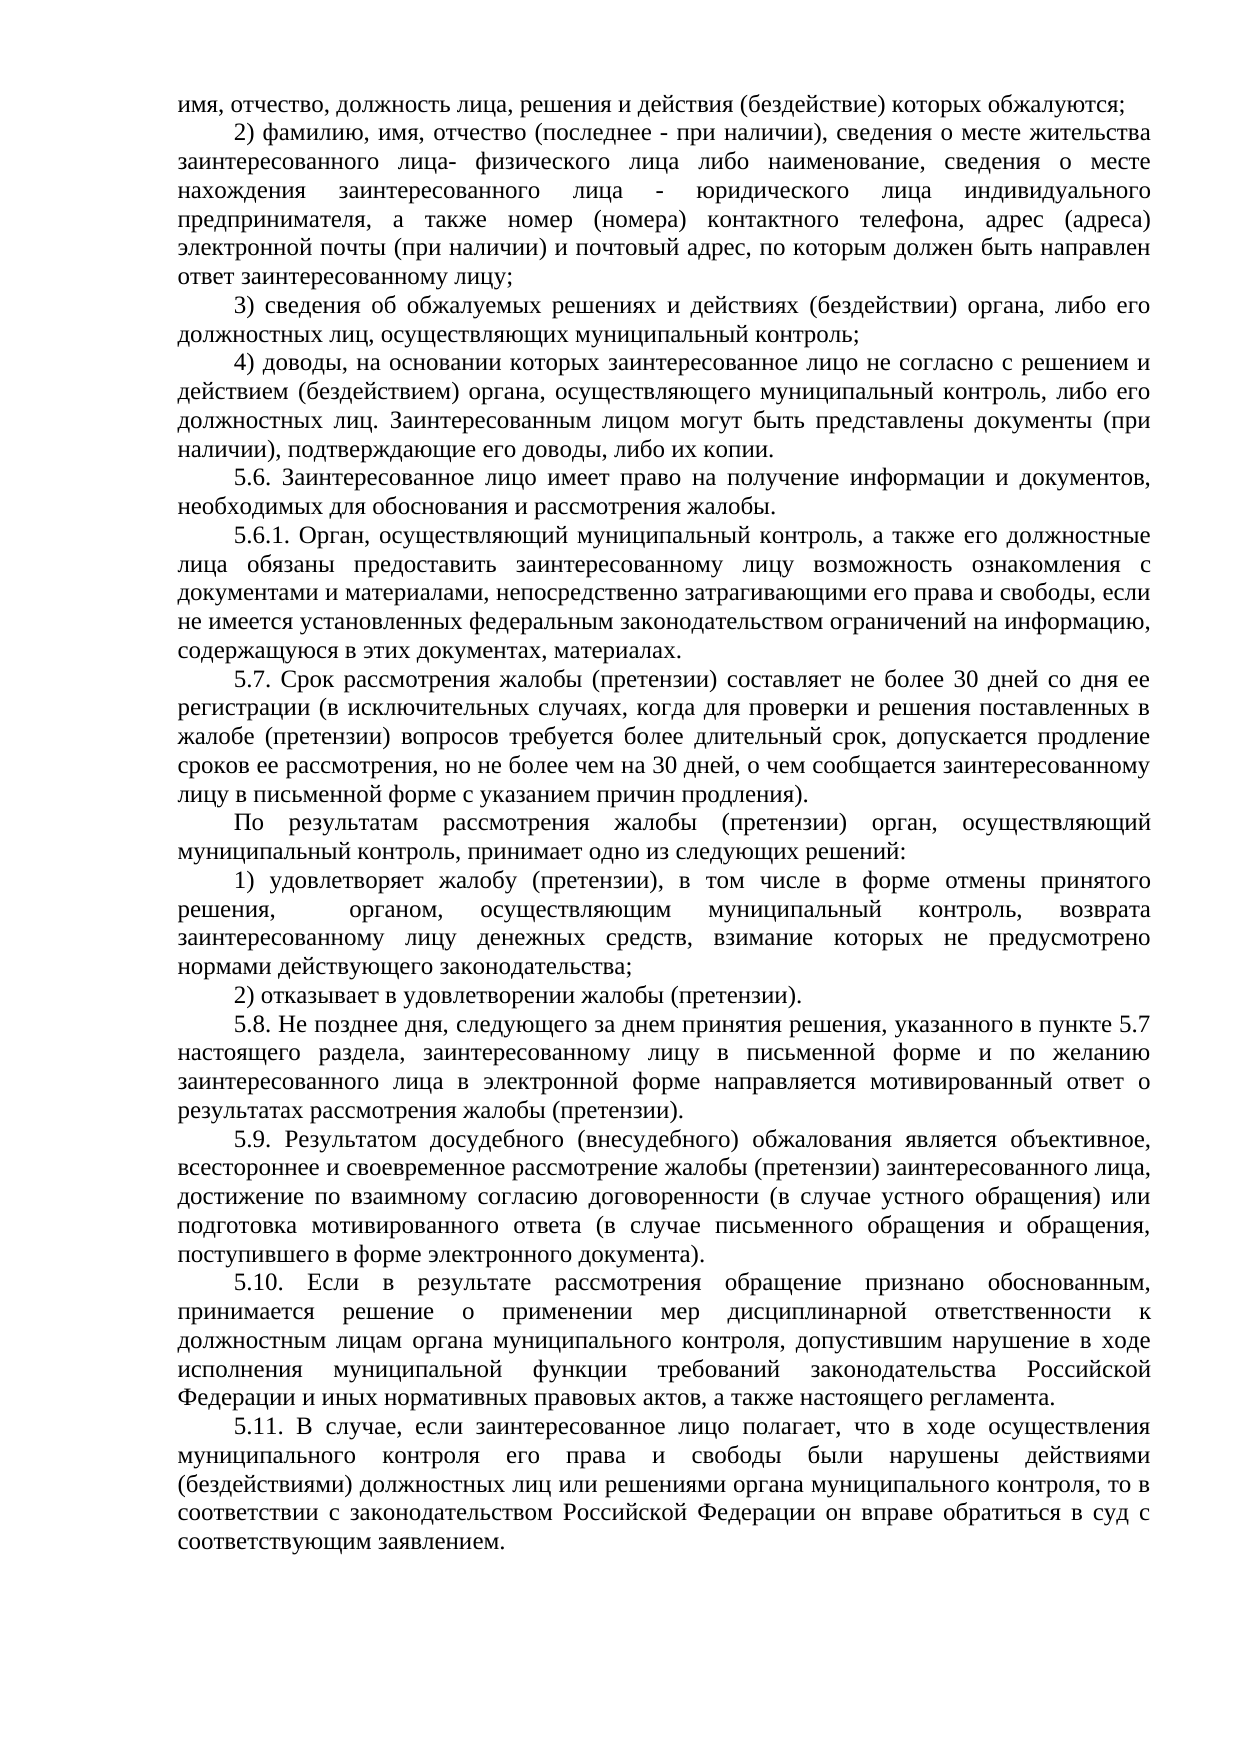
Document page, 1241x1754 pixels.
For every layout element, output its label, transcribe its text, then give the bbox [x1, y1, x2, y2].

text 1) удовлетворяет жалобу (претензии), в том числе в форме отмены принятого решения, органом, осуществляющим муниципальный контроль, возврата заинтересованному лицу денежных средств, взимание которых не предусмотрено нормами действующего законодательства; [177, 865, 1152, 980]
text 5.8. Не позднее дня, следующего за днем принятия решения, указанного в пункте 5.7 настоящего раздела, заинтересованному лицу в письменной форме и по желанию заинтересованного лица в электронной форме направляется мотивированный ответ о результатах рассмотрения жалобы (претензии). [177, 1009, 1152, 1124]
text По результатам рассмотрения жалобы (претензии) орган, осуществляющий муниципальный контроль, принимает одно из следующих решений: [177, 807, 1152, 865]
text 3) сведения об обжалуемых решениях и действиях (бездействии) органа, либо его должностных лиц, осуществляющих муниципальный контроль; [177, 290, 1152, 347]
text 5.7. Срок рассмотрения жалобы (претензии) составляет не более 30 дней со дня ее регистрации (в исключительных случаях, когда для проверки и решения поставленных в жалобе (претензии) вопросов требуется более длительный срок, допускается продление сроков ее рассмотрения, но не более чем на 30 дней, о чем сообщается заинтересованному лицу в письменной форме с указанием причин продления). [177, 664, 1152, 807]
text 5.9. Результатом досудебного (внесудебного) обжалования является объективное, всестороннее и своевременное рассмотрение жалобы (претензии) заинтересованного лица, достижение по взаимному согласию договоренности (в случае устного обращения) или подготовка мотивированного ответа (в случае письменного обращения и обращения, поступившего в форме электронного документа). [177, 1124, 1152, 1267]
text 4) доводы, на основании которых заинтересованное лицо не согласно с решением и действием (бездействием) органа, осуществляющего муниципальный контроль, либо его должностных лиц. Заинтересованным лицом могут быть представлены документы (при наличии), подтверждающие его доводы, либо их копии. [177, 347, 1152, 462]
text 5.6. Заинтересованное лицо имеет право на получение информации и документов, необходимых для обоснования и рассмотрения жалобы. [177, 462, 1152, 520]
text 2) фамилию, имя, отчество (последнее - при наличии), сведения о месте жительства заинтересованного лица- физического лица либо наименование, сведения о месте нахождения заинтересованного лица - юридического лица индивидуального предпринимателя, а также номер (номера) контактного телефона, адрес (адреса) электронной почты (при наличии) и почтовый адрес, по которым должен быть направлен ответ заинтересованному лицу; [177, 117, 1152, 290]
text 5.6.1. Орган, осуществляющий муниципальный контроль, а также его должностные лица обязаны предоставить заинтересованному лицу возможность ознакомления с документами и материалами, непосредственно затрагивающими его права и свободы, если не имеется установленных федеральным законодательством ограничений на информацию, содержащуюся в этих документах, материалах. [177, 520, 1152, 664]
text 5.10. Если в результате рассмотрения обращение признано обоснованным, принимается решение о применении мер дисциплинарной ответственности к должностным лицам органа муниципального контроля, допустившим нарушение в ходе исполнения муниципальной функции требований законодательства Российской Федерации и иных нормативных правовых актов, а также настоящего регламента. [177, 1267, 1152, 1411]
text 2) отказывает в удовлетворении жалобы (претензии). [177, 980, 1152, 1009]
text 5.11. В случае, если заинтересованное лицо полагает, что в ходе осуществления муниципального контроля его права и свободы были нарушены действиями (бездействиями) должностных лиц или решениями органа муниципального контроля, то в соответствии с законодательством Российской Федерации он вправе обратиться в суд с соответствующим заявлением. [177, 1411, 1152, 1555]
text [177, 89, 1152, 117]
